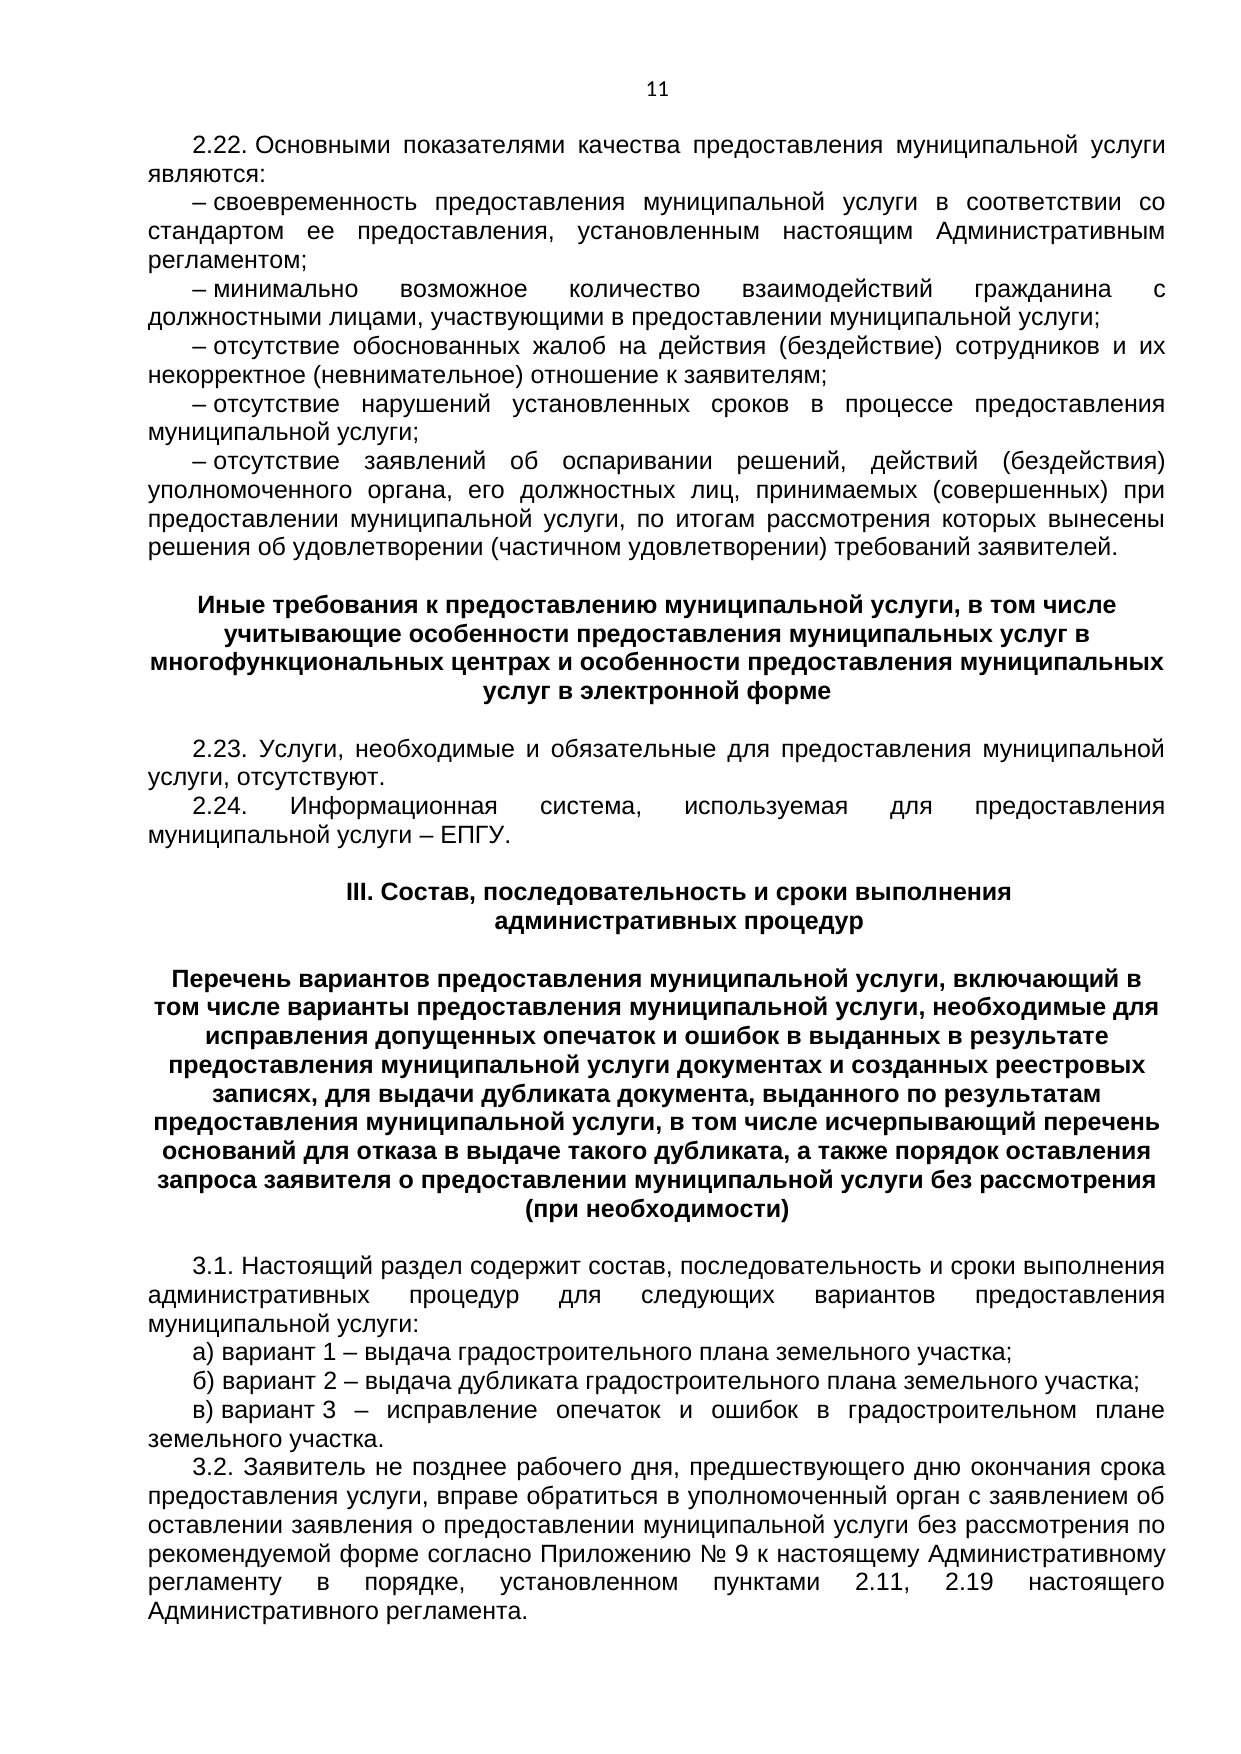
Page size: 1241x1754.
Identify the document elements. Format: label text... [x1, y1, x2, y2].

text – отсутствие нарушений установленных сроков в процессе предоставления муниципальной услуги; [148, 389, 1166, 446]
text – своевременность предоставления муниципальной услуги в соответствии со стандартом ее предоставления, установленным настоящим Административным регламентом; [148, 187, 1166, 274]
text б) вариант 2 – выдача дубликата градостроительного плана земельного участка; [148, 1366, 1166, 1395]
text – отсутствие обоснованных жалоб на действия (бездействие) сотрудников и их некорректное (невнимательное) отношение к заявителям; [148, 331, 1166, 389]
text – минимально возможное количество взаимодействий гражданина с должностными лицами, участвующими в предоставлении муниципальной услуги; [148, 274, 1166, 331]
text 2.23. Услуги, необходимые и обязательные для предоставления муниципальной услуги, отсутствуют. [148, 734, 1166, 791]
text Иные требования к предоставлению муниципальной услуги, в том числе учитывающие особенности предоставления муниципальных услуг в многофункциональных центрах и особенности предоставления муниципальных услуг в электронной форме [148, 590, 1166, 705]
text 2.24. Информационная система, используемая для предоставления муниципальной услуги – ЕПГУ. [148, 791, 1166, 849]
text 2.22. Основными показателями качества предоставления муниципальной услуги являются: [148, 130, 1166, 187]
text – отсутствие заявлений об оспаривании решений, действий (бездействия) уполномоченного органа, его должностных лиц, принимаемых (совершенных) при предоставлении муниципальной услуги, по итогам рассмотрения которых вынесены решения об удовлетворении (частичном удовлетворении) требований заявителей. [148, 446, 1166, 561]
text 3.1. Настоящий раздел содержит состав, последовательность и сроки выполнения административных процедур для следующих вариантов предоставления муниципальной услуги: [148, 1251, 1166, 1337]
text Перечень вариантов предоставления муниципальной услуги, включающий в том числе варианты предоставления муниципальной услуги, необходимые для исправления допущенных опечаток и ошибок в выданных в результате предоставления муниципальной услуги документах и созданных реестровых записях, для выдачи дубликата документа, выданного по результатам предоставления муниципальной услуги, в том числе исчерпывающий перечень оснований для отказа в выдаче такого дубликата, а также порядок оставления запроса заявителя о предоставлении муниципальной услуги без рассмотрения (при необходимости) [148, 964, 1166, 1222]
text 3.2. Заявитель не позднее рабочего дня, предшествующего дню окончания срока предоставления услуги, вправе обратиться в уполномоченный орган с заявлением об оставлении заявления о предоставлении муниципальной услуги без рассмотрения по рекомендуемой форме согласно Приложению № 9 к настоящему Административному регламенту в порядке, установленном пунктами 2.11, 2.19 настоящего Административного регламента. [148, 1452, 1166, 1625]
text административных процедур [148, 906, 1166, 935]
text а) вариант 1 – выдача градостроительного плана земельного участка; [148, 1337, 1166, 1366]
text III. Состав, последовательность и сроки выполнения [148, 877, 1166, 906]
text в) вариант 3 – исправление опечаток и ошибок в градостроительном плане земельного участка. [148, 1395, 1166, 1452]
